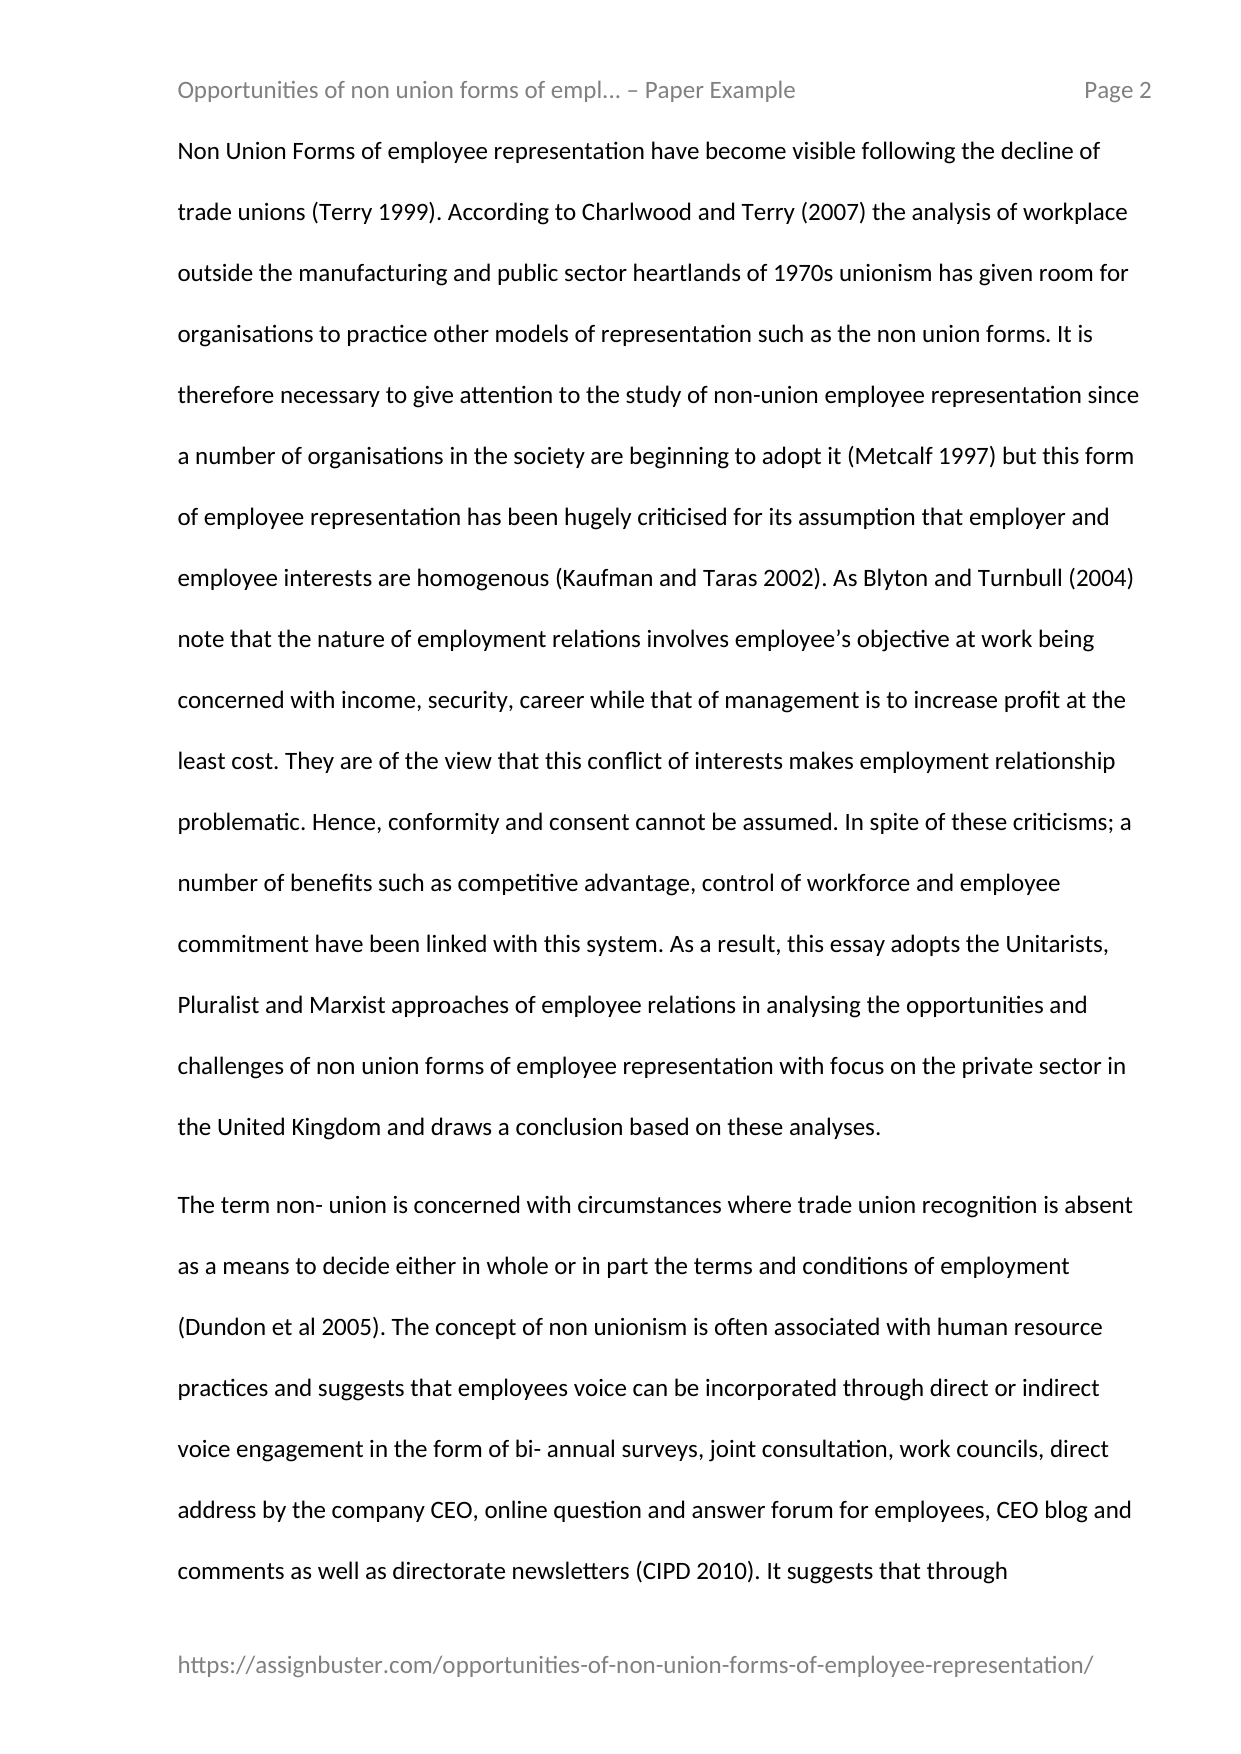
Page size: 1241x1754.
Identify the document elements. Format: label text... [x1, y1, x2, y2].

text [177, 1189, 1152, 1586]
text Non Union Forms of employee representation have become visible following the decline of trade unions (Terry 1999). According to Charlwood and Terry (2007) the analysis of workplace outside the manufacturing and public sector heartlands of 1970s unionism has given room for organisations to practice other models of representation such as the non union forms. It is therefore necessary to give attention to the study of non-union employee representation since a number of organisations in the society are beginning to adopt it (Metcalf 1997) but this form of employee representation has been hugely criticised for its assumption that employer and employee interests are homogenous (Kaufman and Taras 2002). As Blyton and Turnbull (2004) note that the nature of employment relations involves employee’s objective at work being concerned with income, security, career while that of management is to increase profit at the least cost. They are of the view that this conflict of interests makes employment relationship problematic. Hence, conformity and consent cannot be assumed. In spite of these criticisms; a number of benefits such as competitive advantage, control of workforce and employee commitment have been linked with this system. As a result, this essay adopts the Unitarists, Pluralist and Marxist approaches of employee relations in analysing the opportunities and challenges of non union forms of employee representation with focus on the private sector in the United Kingdom and draws a conclusion based on these analyses. [177, 135, 1152, 1142]
